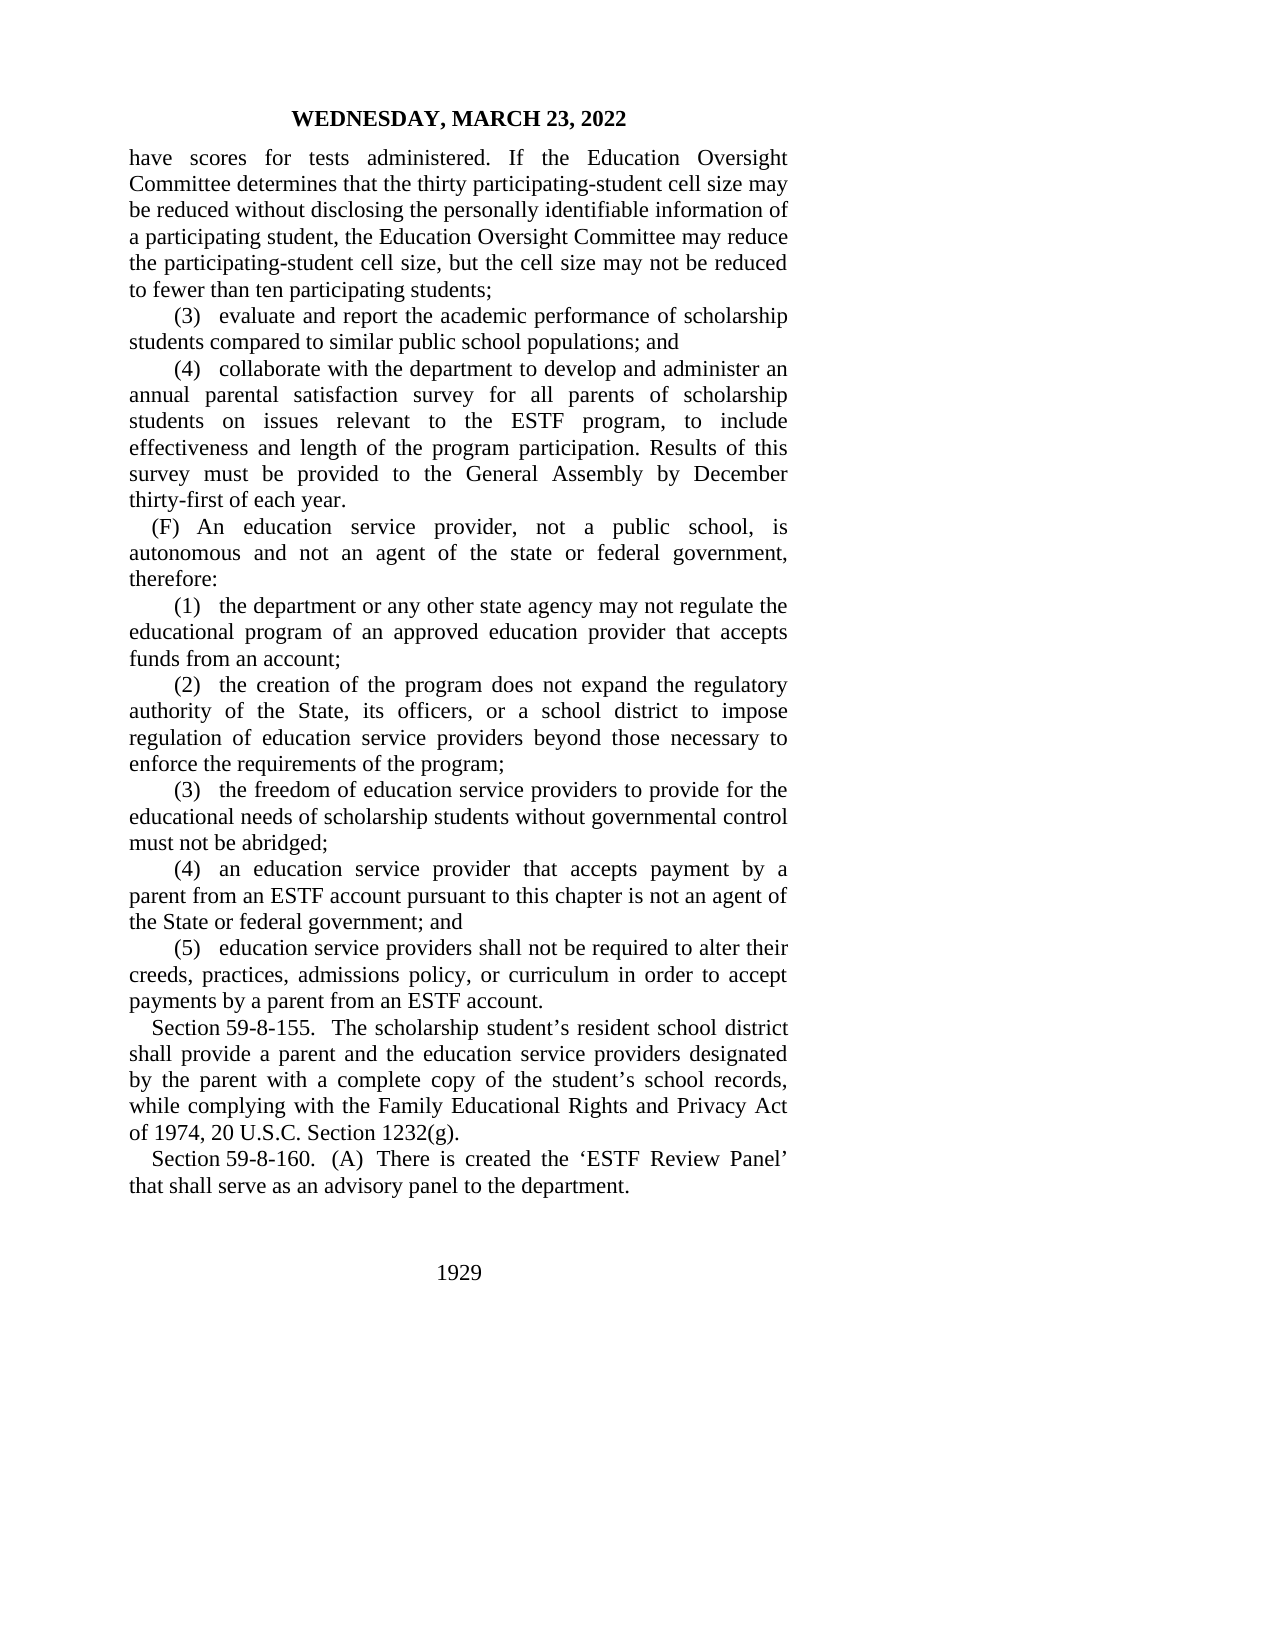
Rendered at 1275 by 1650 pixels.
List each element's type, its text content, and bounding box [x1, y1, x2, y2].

text (4) collaborate with the department to develop and administer an annual parental satisfaction survey for all parents of scholarship students on issues relevant to the ESTF program, to include effectiveness and length of the program participation. Results of this survey must be provided to the General Assembly by December thirty-first of each year. [129, 355, 789, 513]
text Section 59-8-160. (A) There is created the ‘ESTF Review Panel’ that shall serve as an advisory panel to the department. [129, 1145, 789, 1198]
text (F) An education service provider, not a public school, is autonomous and not an agent of the state or federal government, therefore: [129, 513, 789, 592]
text (5) education service providers shall not be required to alter their creeds, practices, admissions policy, or curriculum in order to accept payments by a parent from an ESTF account. [129, 934, 789, 1013]
text (3) the freedom of education service providers to provide for the educational needs of scholarship students without governmental control must not be abridged; [129, 776, 789, 855]
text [129, 144, 789, 302]
text (2) the creation of the program does not expand the regulatory authority of the State, its officers, or a school district to impose regulation of education service providers beyond those necessary to enforce the requirements of the program; [129, 671, 789, 776]
text Section 59-8-155. The scholarship student’s resident school district shall provide a parent and the education service providers designated by the parent with a complete copy of the student’s school records, while complying with the Family Educational Rights and Privacy Act of 1974, 20 U.S.C. Section 1232(g). [129, 1013, 789, 1145]
text (4) an education service provider that accepts payment by a parent from an ESTF account pursuant to this chapter is not an agent of the State or federal government; and [129, 855, 789, 934]
text (1) the department or any other state agency may not regulate the educational program of an approved education provider that accepts funds from an account; [129, 592, 789, 671]
text (3) evaluate and report the academic performance of scholarship students compared to similar public school populations; and [129, 302, 789, 355]
